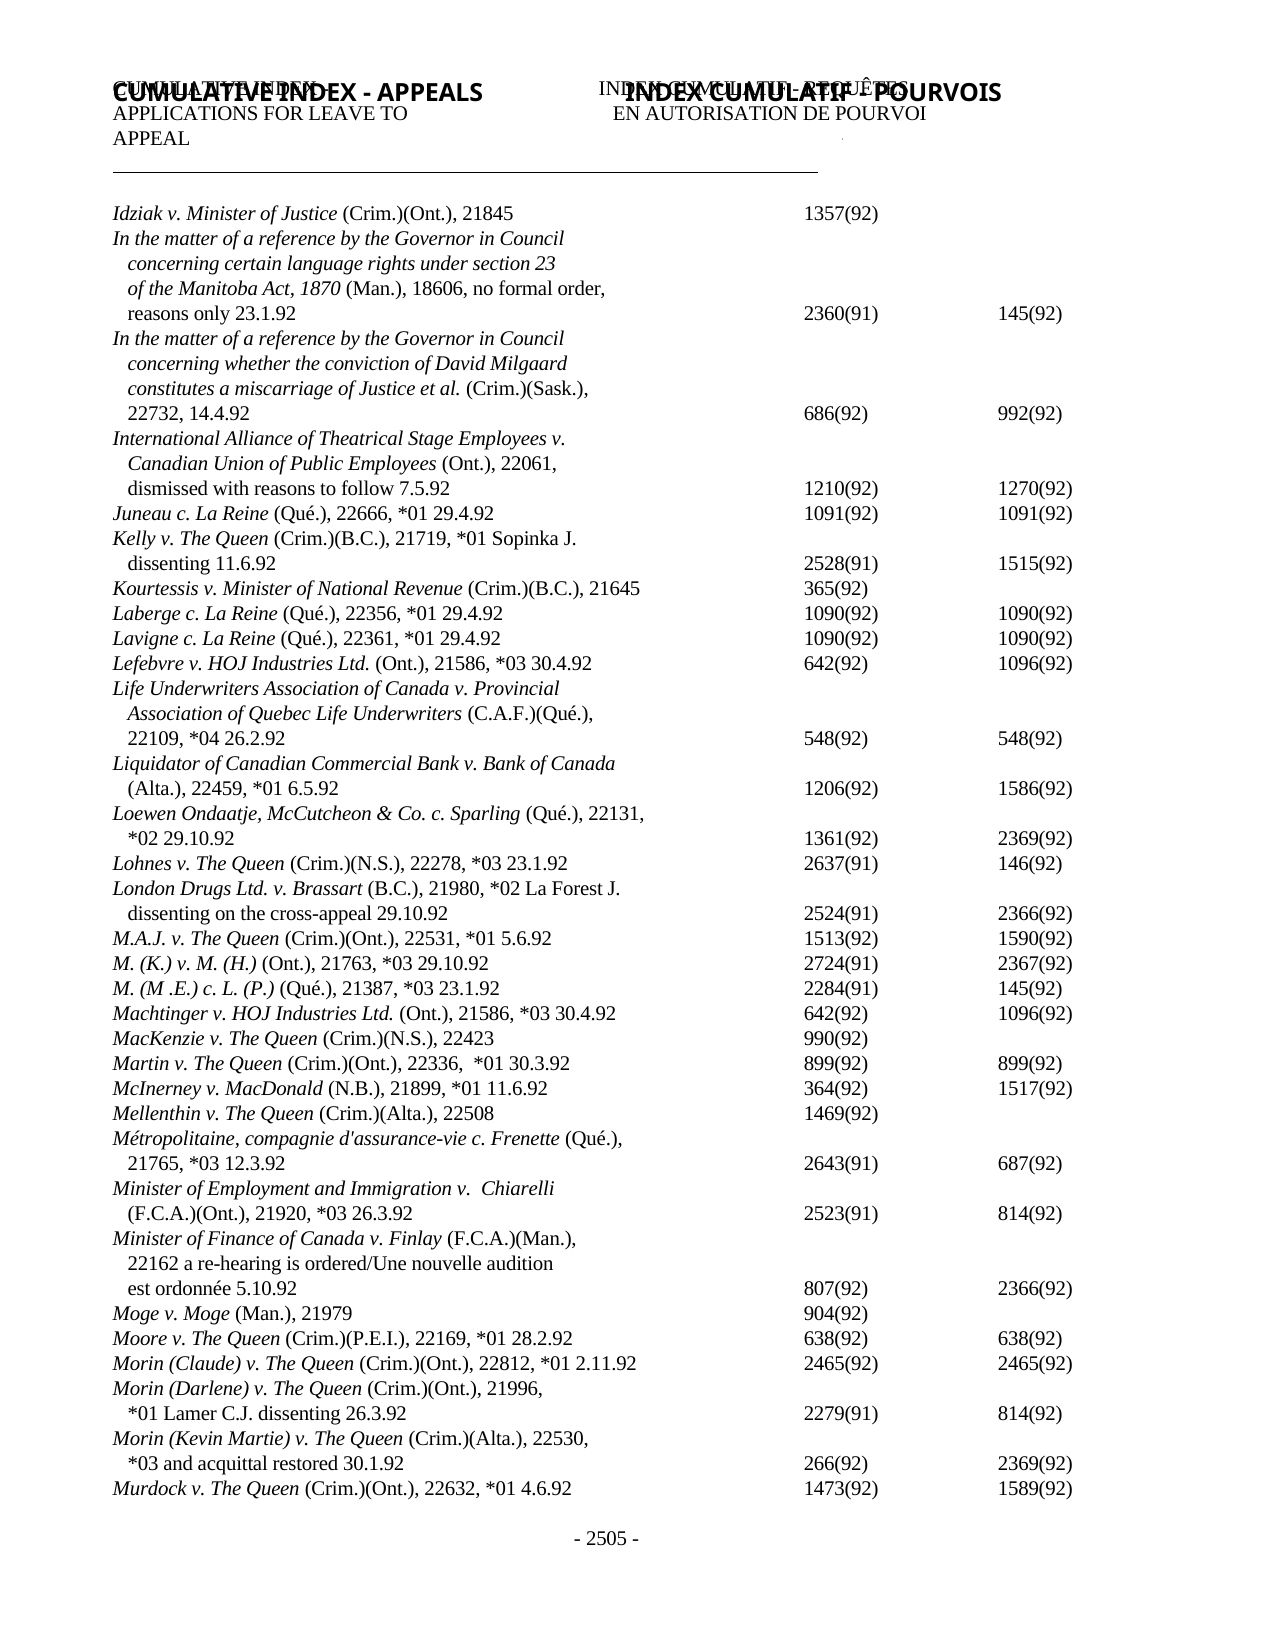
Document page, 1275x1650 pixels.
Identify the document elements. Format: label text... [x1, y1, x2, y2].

text M. (K.) v. M. (H.) (Ont.), 21763, *03 29.10.92 2724(91) 2367(92) [112, 950, 1100, 975]
text 22732, 14.4.92 686(92) 992(92) [112, 400, 1100, 425]
text Machtinger v. HOJ Industries Ltd. (Ont.), 21586, *03 30.4.92 642(92) 1096(92) [112, 1000, 1100, 1025]
text In the matter of a reference by the Governor in Council [112, 225, 1100, 250]
text Lohnes v. The Queen (Crim.)(N.S.), 22278, *03 23.1.92 2637(91) 146(92) [112, 850, 1100, 875]
text Juneau c. La Reine (Qué.), 22666, *01 29.4.92 1091(92) 1091(92) [112, 500, 1100, 525]
text Liquidator of Canadian Commercial Bank v. Bank of Canada [112, 750, 1100, 775]
text of the Manitoba Act, 1870 (Man.), 18606, no formal order, [112, 275, 1100, 300]
text Kelly v. The Queen (Crim.)(B.C.), 21719, *01 Sopinka J. [112, 525, 1100, 550]
text Morin (Claude) v. The Queen (Crim.)(Ont.), 22812, *01 2.11.92 2465(92) 2465(92) [112, 1350, 1100, 1375]
text Moge v. Moge (Man.), 21979 904(92) [112, 1300, 1100, 1325]
text concerning whether the conviction of David Milgaard [112, 350, 1100, 375]
text M.A.J. v. The Queen (Crim.)(Ont.), 22531, *01 5.6.92 1513(92) 1590(92) [112, 925, 1100, 950]
text 22162 a re-hearing is ordered/Une nouvelle audition [112, 1250, 1100, 1275]
text Minister of Employment and Immigration v. Chiarelli [112, 1175, 1100, 1200]
text *03 and acquittal restored 30.1.92 266(92) 2369(92) [112, 1450, 1100, 1475]
text Morin (Kevin Martie) v. The Queen (Crim.)(Alta.), 22530, [112, 1425, 1100, 1450]
text Morin (Darlene) v. The Queen (Crim.)(Ont.), 21996, [112, 1375, 1100, 1400]
text Lavigne c. La Reine (Qué.), 22361, *01 29.4.92 1090(92) 1090(92) [112, 625, 1100, 650]
text *01 Lamer C.J. dissenting 26.3.92 2279(91) 814(92) [112, 1400, 1100, 1425]
text MacKenzie v. The Queen (Crim.)(N.S.), 22423 990(92) [112, 1025, 1100, 1050]
text dissenting 11.6.92 2528(91) 1515(92) [112, 550, 1100, 575]
text London Drugs Ltd. v. Brassart (B.C.), 21980, *02 La Forest J. [112, 875, 1100, 900]
text McInerney v. MacDonald (N.B.), 21899, *01 11.6.92 364(92) 1517(92) [112, 1075, 1100, 1100]
text In the matter of a reference by the Governor in Council [112, 325, 1100, 350]
text concerning certain language rights under section 23 [112, 250, 1100, 275]
text Martin v. The Queen (Crim.)(Ont.), 22336, *01 30.3.92 899(92) 899(92) [112, 1050, 1100, 1075]
text Mellenthin v. The Queen (Crim.)(Alta.), 22508 1469(92) [112, 1100, 1100, 1125]
text Life Underwriters Association of Canada v. Provincial [112, 675, 1100, 700]
text M. (M .E.) c. L. (P.) (Qué.), 21387, *03 23.1.92 2284(91) 145(92) [112, 975, 1100, 1000]
text 22109, *04 26.2.92 548(92) 548(92) [112, 725, 1100, 750]
text Loewen Ondaatje, McCutcheon & Co. c. Sparling (Qué.), 22131, [112, 800, 1100, 825]
text Minister of Finance of Canada v. Finlay (F.C.A.)(Man.), [112, 1225, 1100, 1250]
text Métropolitaine, compagnie d'assurance-vie c. Frenette (Qué.), [112, 1125, 1100, 1150]
text Laberge c. La Reine (Qué.), 22356, *01 29.4.92 1090(92) 1090(92) [112, 600, 1100, 625]
text reasons only 23.1.92 2360(91) 145(92) [112, 300, 1100, 325]
text International Alliance of Theatrical Stage Employees v. [112, 425, 1100, 450]
text dismissed with reasons to follow 7.5.92 1210(92) 1270(92) [112, 475, 1100, 500]
text Murdock v. The Queen (Crim.)(Ont.), 22632, *01 4.6.92 1473(92) 1589(92) [112, 1475, 1100, 1500]
text Kourtessis v. Minister of National Revenue (Crim.)(B.C.), 21645 365(92) [112, 575, 1100, 600]
text 21765, *03 12.3.92 2643(91) 687(92) [112, 1150, 1100, 1175]
text Association of Quebec Life Underwriters (C.A.F.)(Qué.), [112, 700, 1100, 725]
text est ordonnée 5.10.92 807(92) 2366(92) [112, 1275, 1100, 1300]
text (F.C.A.)(Ont.), 21920, *03 26.3.92 2523(91) 814(92) [112, 1200, 1100, 1225]
text Lefebvre v. HOJ Industries Ltd. (Ont.), 21586, *03 30.4.92 642(92) 1096(92) [112, 650, 1100, 675]
text Idziak v. Minister of Justice (Crim.)(Ont.), 21845 1357(92) [112, 200, 1100, 225]
text Canadian Union of Public Employees (Ont.), 22061, [112, 450, 1100, 475]
text constitutes a miscarriage of Justice et al. (Crim.)(Sask.), [112, 375, 1100, 400]
text *02 29.10.92 1361(92) 2369(92) [112, 825, 1100, 850]
text Moore v. The Queen (Crim.)(P.E.I.), 22169, *01 28.2.92 638(92) 638(92) [112, 1325, 1100, 1350]
text dissenting on the cross-appeal 29.10.92 2524(91) 2366(92) [112, 900, 1100, 925]
text (Alta.), 22459, *01 6.5.92 1206(92) 1586(92) [112, 775, 1100, 800]
